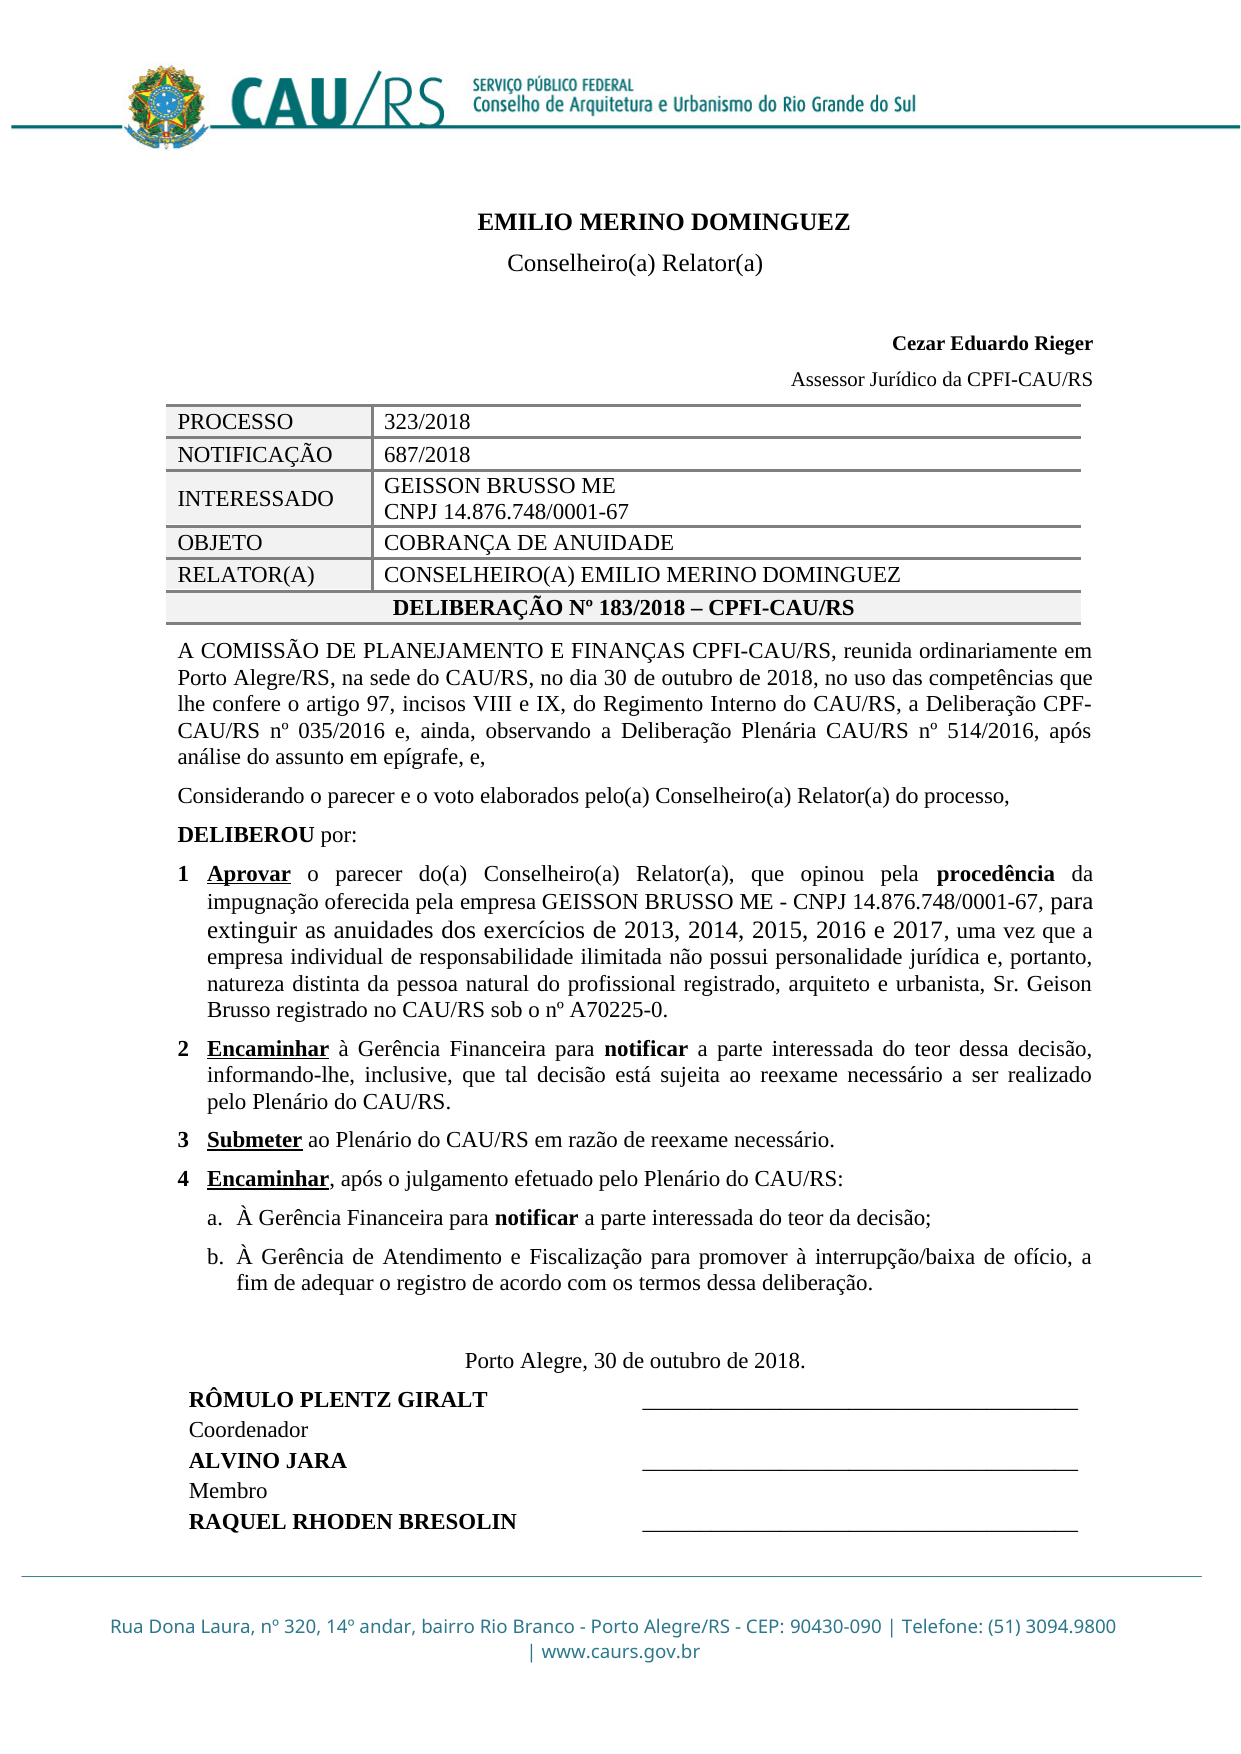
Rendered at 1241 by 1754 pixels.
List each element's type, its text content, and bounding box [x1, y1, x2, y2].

list Submeter ao Plenário do CAU/RS em razão de reexame necessário. [177, 1127, 1093, 1153]
text Assessor Jurídico da CPFI-CAU/RS [177, 367, 1093, 391]
table_cell ______________________________________ [631, 1508, 1093, 1538]
table_cell OBJETO [166, 528, 371, 557]
text Conselheiro(a) Relator(a) [177, 248, 1093, 277]
list Encaminhar, após o julgamento efetuado pelo Plenário do CAU/RS: [177, 1165, 1093, 1192]
table_cell CONSELHEIRO(A) EMILIO MERINO DOMINGUEZ [374, 560, 1081, 589]
table_cell DELIBERAÇÃO Nº 183/2018 – CPFI-CAU/RS [166, 593, 1081, 622]
table_cell RELATOR(A) [166, 560, 371, 589]
list À Gerência de Atendimento e Fiscalização para promover à interrupção/baixa de ofício, a fim de adequar o registro de acordo com os termos dessa deliberação. [207, 1243, 1093, 1296]
text DELIBEROU por: [177, 821, 1093, 847]
text A COMISSÃO DE PLANEJAMENTO E FINANÇAS CPFI-CAU/RS, reunida ordinariamente em Porto Alegre/RS, na sede do CAU/RS, no dia 30 de outubro de 2018, no uso das competências que lhe confere o artigo 97, incisos VIII e IX, do Regimento Interno do CAU/RS, a Deliberação CPF-CAU/RS nº 035/2016 e, ainda, observando a Deliberação Plenária CAU/RS nº 514/2016, após análise do assunto em epígrafe, e, [177, 638, 1093, 769]
list À Gerência Financeira para notificar a parte interessada do teor da decisão; [207, 1204, 1093, 1231]
table_cell NOTIFICAÇÃO [166, 439, 371, 469]
text Cezar Eduardo Rieger [327, 331, 1093, 354]
table_cell INTERESSADO [166, 472, 371, 524]
text EMILIO MERINO DOMINGUEZ [402, 207, 1093, 236]
picture [11, 0, 1241, 160]
table_header PROCESSO [166, 407, 371, 436]
table_cell ______________________________________ [631, 1447, 1093, 1508]
table_cell 687/2018 [374, 439, 1081, 469]
list Encaminhar à Gerência Financeira para notificar a parte interessada do teor dessa decisão, informando-lhe, inclusive, que tal decisão está sujeita ao reexame necessário a ser realizado pelo Plenário do CAU/RS. [177, 1035, 1093, 1114]
table_header 323/2018 [374, 407, 1081, 436]
text Considerando o parecer e o voto elaborados pelo(a) Conselheiro(a) Relator(a) do processo, [177, 782, 1093, 808]
table_header ______________________________________ [631, 1386, 1093, 1447]
table_header RÔMULO PLENTZ GIRALT Coordenador [177, 1386, 631, 1447]
table_cell ALVINO JARA Membro [177, 1447, 631, 1508]
list Aprovar o parecer do(a) Conselheiro(a) Relator(a), que opinou pela procedência da impugnação oferecida pela empresa GEISSON BRUSSO ME - CNPJ 14.876.748/0001-67, para extinguir as anuidades dos exercícios de 2013, 2014, 2015, 2016 e 2017, uma vez que a empresa individual de responsabilidade ilimitada não possui personalidade jurídica e, portanto, natureza distinta da pessoa natural do profissional registrado, arquiteto e urbanista, Sr. Geison Brusso registrado no CAU/RS sob o nº A70225-0. [177, 859, 1093, 1022]
table_cell GEISSON BRUSSO ME CNPJ 14.876.748/0001-67 [374, 472, 1081, 524]
text Porto Alegre, 30 de outubro de 2018. [177, 1347, 1093, 1373]
table_cell RAQUEL RHODEN BRESOLIN Membro [177, 1508, 631, 1538]
table_cell COBRANÇA DE ANUIDADE [374, 528, 1081, 557]
